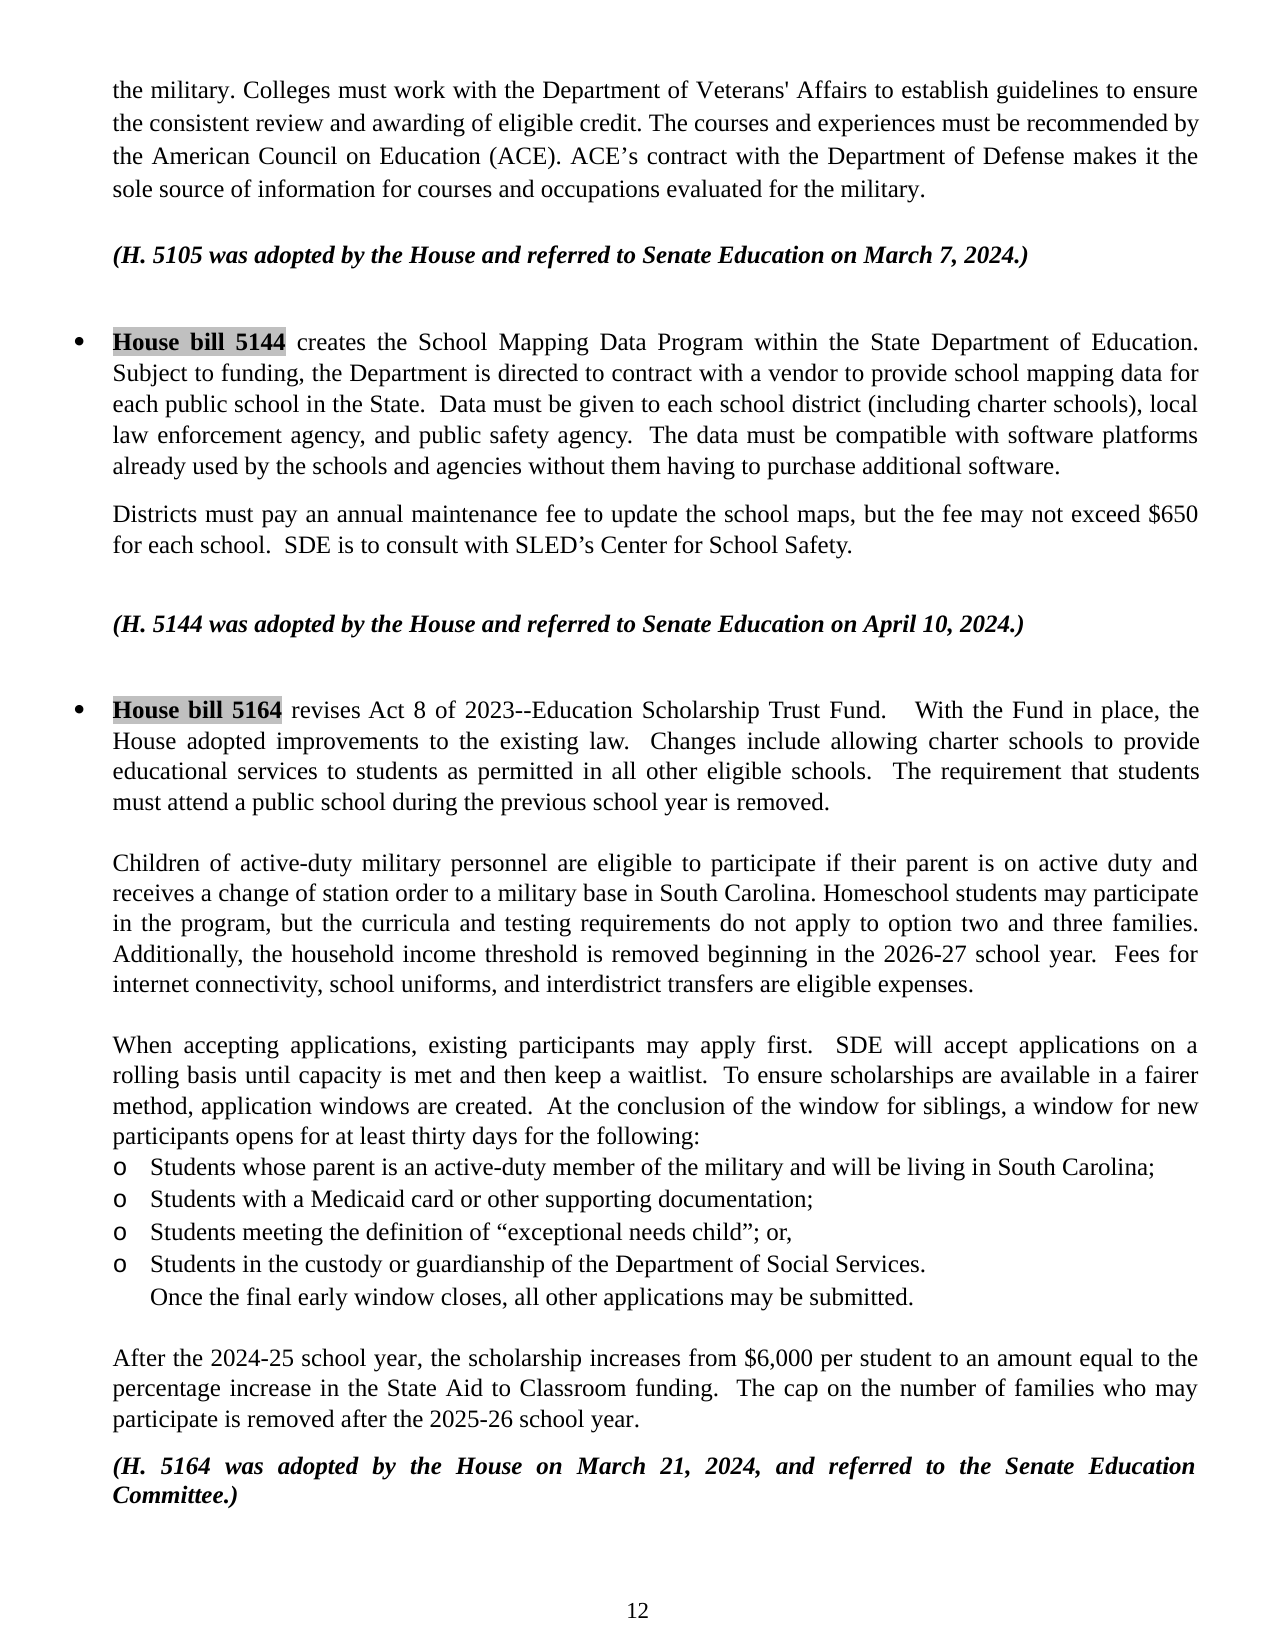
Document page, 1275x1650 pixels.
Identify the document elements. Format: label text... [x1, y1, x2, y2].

text Children of active-duty military personnel are eligible to participate if their parent is on active duty and receives a change of station order to a military base in South Carolina. Homeschool students may participate in the program, but the curricula and testing requirements do not apply to option two and three families. Additionally, the household income threshold is removed beginning in the 2026-27 school year. Fees for internet connectivity, school uniforms, and interdistrict transfers are eligible expenses. [112, 848, 1200, 998]
list Students meeting the definition of “exceptional needs child”; or, [112, 1217, 1200, 1248]
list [75, 75, 1200, 203]
list Students whose parent is an active-duty member of the military and will be living in South Carolina; [112, 1152, 1200, 1183]
list Students in the custody or guardianship of the Department of Social Services. [112, 1249, 1200, 1280]
text After the 2024-25 school year, the scholarship increases from $6,000 per student to an amount equal to the percentage increase in the State Aid to Classroom funding. The cap on the number of families who may participate is removed after the 2025-26 school year. [112, 1343, 1200, 1433]
list House bill 5164 revises Act 8 of 2023--Education Scholarship Trust Fund. With the Fund in place, the House adopted improvements to the existing law. Changes include allowing charter schools to provide educational services to students as permitted in all other eligible schools. The requirement that students must attend a public school during the previous school year is removed. [75, 696, 1200, 816]
text Once the final early window closes, all other applications may be submitted. [75, 1282, 1200, 1311]
list House bill 5144 creates the School Mapping Data Program within the State Department of Education. Subject to funding, the Department is directed to contract with a vendor to provide school mapping data for each public school in the State. Data must be given to each school district (including charter schools), local law enforcement agency, and public safety agency. The data must be compatible with software platforms already used by the schools and agencies without them having to purchase additional software. [75, 327, 1200, 480]
text When accepting applications, existing participants may apply first. SDE will accept applications on a rolling basis until capacity is met and then keep a waitlist. To ensure scholarships are available in a fairer method, application windows are created. At the conclusion of the window for siblings, a window for new participants opens for at least thirty days for the following: [112, 1030, 1200, 1150]
list Students with a Medicaid card or other supporting documentation; [112, 1184, 1200, 1215]
text Districts must pay an annual maintenance fee to update the school maps, but the fee may not exceed $650 for each school. SDE is to consult with SLED’s Center for School Safety. [112, 499, 1200, 559]
text (H. 5105 was adopted by the House and referred to Senate Education on March 7, 2024.) [112, 240, 1200, 269]
list (H. 5164 was adopted by the House on March 21, 2024, and referred to the Senate Education Committee.) [112, 1451, 1200, 1508]
list (H. 5144 was adopted by the House and referred to Senate Education on April 10, 2024.) [112, 609, 1200, 637]
